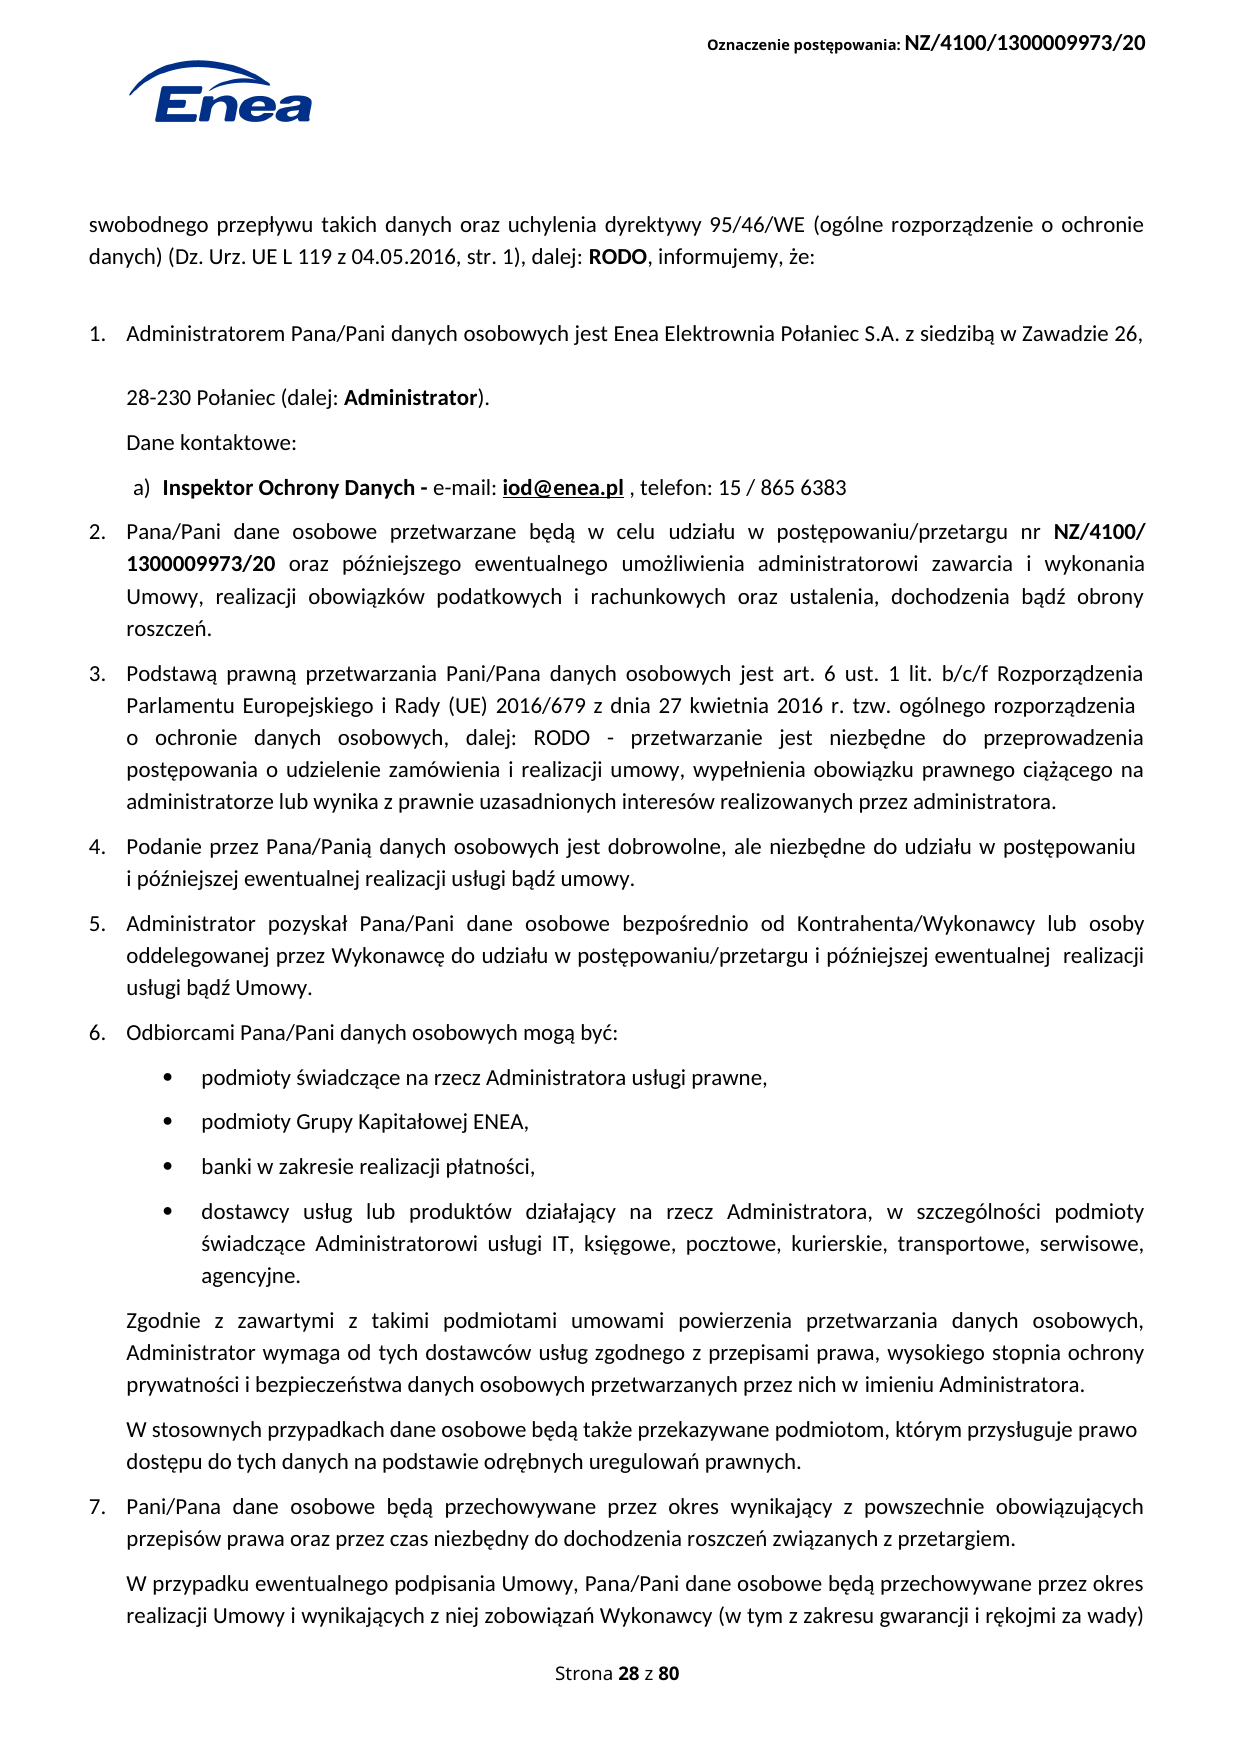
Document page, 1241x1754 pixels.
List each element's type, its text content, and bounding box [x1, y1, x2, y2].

picture [117, 50, 324, 124]
list podmioty Grupy Kapitałowej ENEA, [164, 1107, 1146, 1135]
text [89, 210, 1146, 270]
text Dane kontaktowe: [126, 428, 1146, 456]
list Inspektor Ochrony Danych - e-mail: iod@enea.pl , telefon: 15 / 865 6383 [133, 473, 1146, 501]
list Pana/Pani dane osobowe przetwarzane będą w celu udziału w postępowaniu/przetargu nr NZ/4100/ 1300009973/20 oraz późniejszego ewentualnego umożliwienia administratorowi zawarcia i wykonania Umowy, realizacji obowiązków podatkowych i rachunkowych oraz ustalenia, dochodzenia bądź obrony roszczeń. [89, 517, 1146, 642]
list Pani/Pana dane osobowe będą przechowywane przez okres wynikający z powszechnie obowiązujących przepisów prawa oraz przez czas niezbędny do dochodzenia roszczeń związanych z przetargiem. [89, 1492, 1146, 1552]
text Zgodnie z zawartymi z takimi podmiotami umowami powierzenia przetwarzania danych osobowych, Administrator wymaga od tych dostawców usług zgodnego z przepisami prawa, wysokiego stopnia ochrony prywatności i bezpieczeństwa danych osobowych przetwarzanych przez nich w imieniu Administratora. [126, 1306, 1146, 1398]
list podmioty świadczące na rzecz Administratora usługi prawne, [164, 1063, 1146, 1091]
list Podstawą prawną przetwarzania Pani/Pana danych osobowych jest art. 6 ust. 1 lit. b/c/f Rozporządzenia Parlamentu Europejskiego i Rady (UE) 2016/679 z dnia 27 kwietnia 2016 r. tzw. ogólnego rozporządzenia o ochronie danych osobowych, dalej: RODO - przetwarzanie jest niezbędne do przeprowadzenia postępowania o udzielenie zamówienia i realizacji umowy, wypełnienia obowiązku prawnego ciążącego na administratorze lub wynika z prawnie uzasadnionych interesów realizowanych przez administratora. [89, 659, 1146, 815]
list dostawcy usług lub produktów działający na rzecz Administratora, w szczególności podmioty świadczące Administratorowi usługi IT, księgowe, pocztowe, kurierskie, transportowe, serwisowe, agencyjne. [164, 1197, 1146, 1289]
list banki w zakresie realizacji płatności, [164, 1152, 1146, 1180]
text W stosownych przypadkach dane osobowe będą także przekazywane podmiotom, którym przysługuje prawo dostępu do tych danych na podstawie odrębnych uregulowań prawnych. [126, 1415, 1146, 1475]
list Odbiorcami Pana/Pani danych osobowych mogą być: [89, 1018, 1146, 1046]
list Administrator pozyskał Pana/Pani dane osobowe bezpośrednio od Kontrahenta/Wykonawcy lub osoby oddelegowanej przez Wykonawcę do udziału w postępowaniu/przetargu i późniejszej ewentualnej realizacji usługi bądź Umowy. [89, 909, 1146, 1001]
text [126, 1569, 1146, 1629]
list Administratorem Pana/Pani danych osobowych jest Enea Elektrownia Połaniec S.A. z siedzibą w Zawadzie 26, 28-230 Połaniec (dalej: Administrator). [89, 319, 1146, 411]
list Podanie przez Pana/Panią danych osobowych jest dobrowolne, ale niezbędne do udziału w postępowaniu i późniejszej ewentualnej realizacji usługi bądź umowy. [89, 832, 1146, 892]
